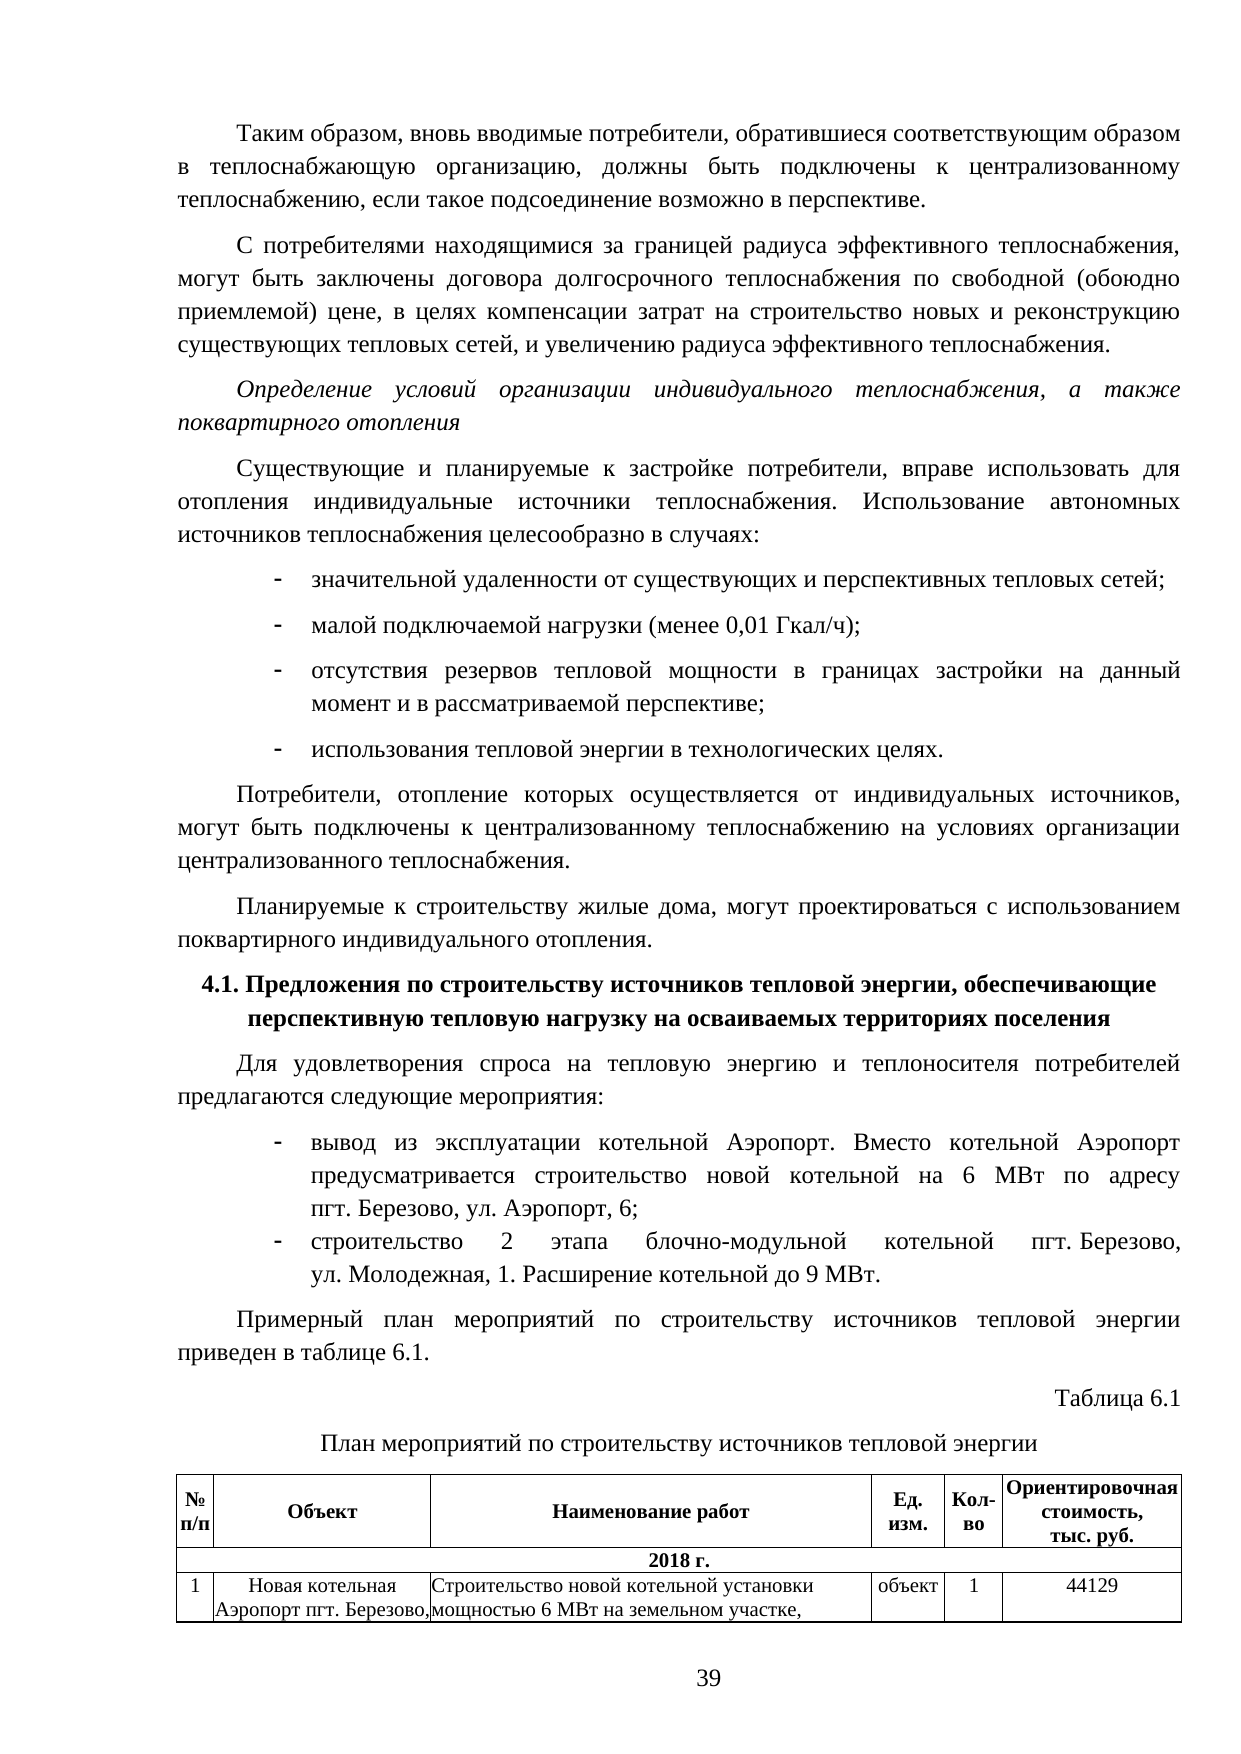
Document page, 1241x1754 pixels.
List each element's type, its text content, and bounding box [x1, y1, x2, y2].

text Потребители, отопление которых осуществляется от индивидуальных источников, могут быть подключены к централизованному теплоснабжению на условиях организации централизованного теплоснабжения. [177, 779, 1181, 874]
text Существующие и планируемые к застройке потребители, вправе использовать для отопления индивидуальные источники теплоснабжения. Использование автономных источников теплоснабжения целесообразно в случаях: [177, 453, 1181, 548]
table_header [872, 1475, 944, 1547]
text Планируемые к строительству жилые дома, могут проектироваться с использованием поквартирного индивидуального отопления. [177, 891, 1181, 953]
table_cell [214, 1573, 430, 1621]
text С потребителями находящимися за границей радиуса эффективного теплоснабжения, могут быть заключены договора долгосрочного теплоснабжения по свободной (обоюдно приемлемой) цене, в целях компенсации затрат на строительство новых и реконструкцию существующих тепловых сетей, и увеличению радиуса эффективного теплоснабжения. [177, 230, 1181, 357]
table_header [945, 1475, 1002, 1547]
list вывод из эксплуатации котельной Аэропорт. Вместо котельной Аэропорт предусматривается строительство новой котельной на 6 МВт по адресу пгт. Березово, ул. Аэропорт, 6; [273, 1127, 1181, 1221]
text 4.1. Предложения по строительству источников тепловой энергии, обеспечивающие перспективную тепловую нагрузку на осваиваемых территориях поселения [177, 969, 1181, 1031]
text Таблица 6.1 [177, 1383, 1181, 1412]
list значительной удаленности от существующих и перспективных тепловых сетей; [274, 564, 1181, 593]
list малой подключаемой нагрузки (менее 0,01 Гкал/ч); [274, 610, 1181, 639]
text Определение условий организации индивидуального теплоснабжения, а также поквартирного отопления [177, 374, 1181, 436]
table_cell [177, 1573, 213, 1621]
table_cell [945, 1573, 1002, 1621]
text План мероприятий по строительству источников тепловой энергии [177, 1428, 1181, 1457]
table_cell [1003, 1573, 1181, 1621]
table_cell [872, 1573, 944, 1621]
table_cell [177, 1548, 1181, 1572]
text Примерный план мероприятий по строительству источников тепловой энергии приведен в таблице 6.1. [177, 1304, 1181, 1366]
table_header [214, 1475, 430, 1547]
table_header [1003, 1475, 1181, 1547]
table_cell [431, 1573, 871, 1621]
text Для удовлетворения спроса на тепловую энергию и теплоносителя потребителей предлагаются следующие мероприятия: [177, 1048, 1181, 1110]
text Таким образом, вновь вводимые потребители, обратившиеся соответствующим образом в теплоснабжающую организацию, должны быть подключены к централизованному теплоснабжению, если такое подсоединение возможно в перспективе. [177, 118, 1181, 213]
list строительство 2 этапа блочно-модульной котельной пгт. Березово, ул. Молодежная, 1. Расширение котельной до 9 МВт. [273, 1226, 1181, 1287]
list отсутствия резервов тепловой мощности в границах застройки на данный момент и в рассматриваемой перспективе; [274, 655, 1181, 717]
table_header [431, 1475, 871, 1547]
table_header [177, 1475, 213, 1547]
list использования тепловой энергии в технологических целях. [274, 734, 1181, 763]
